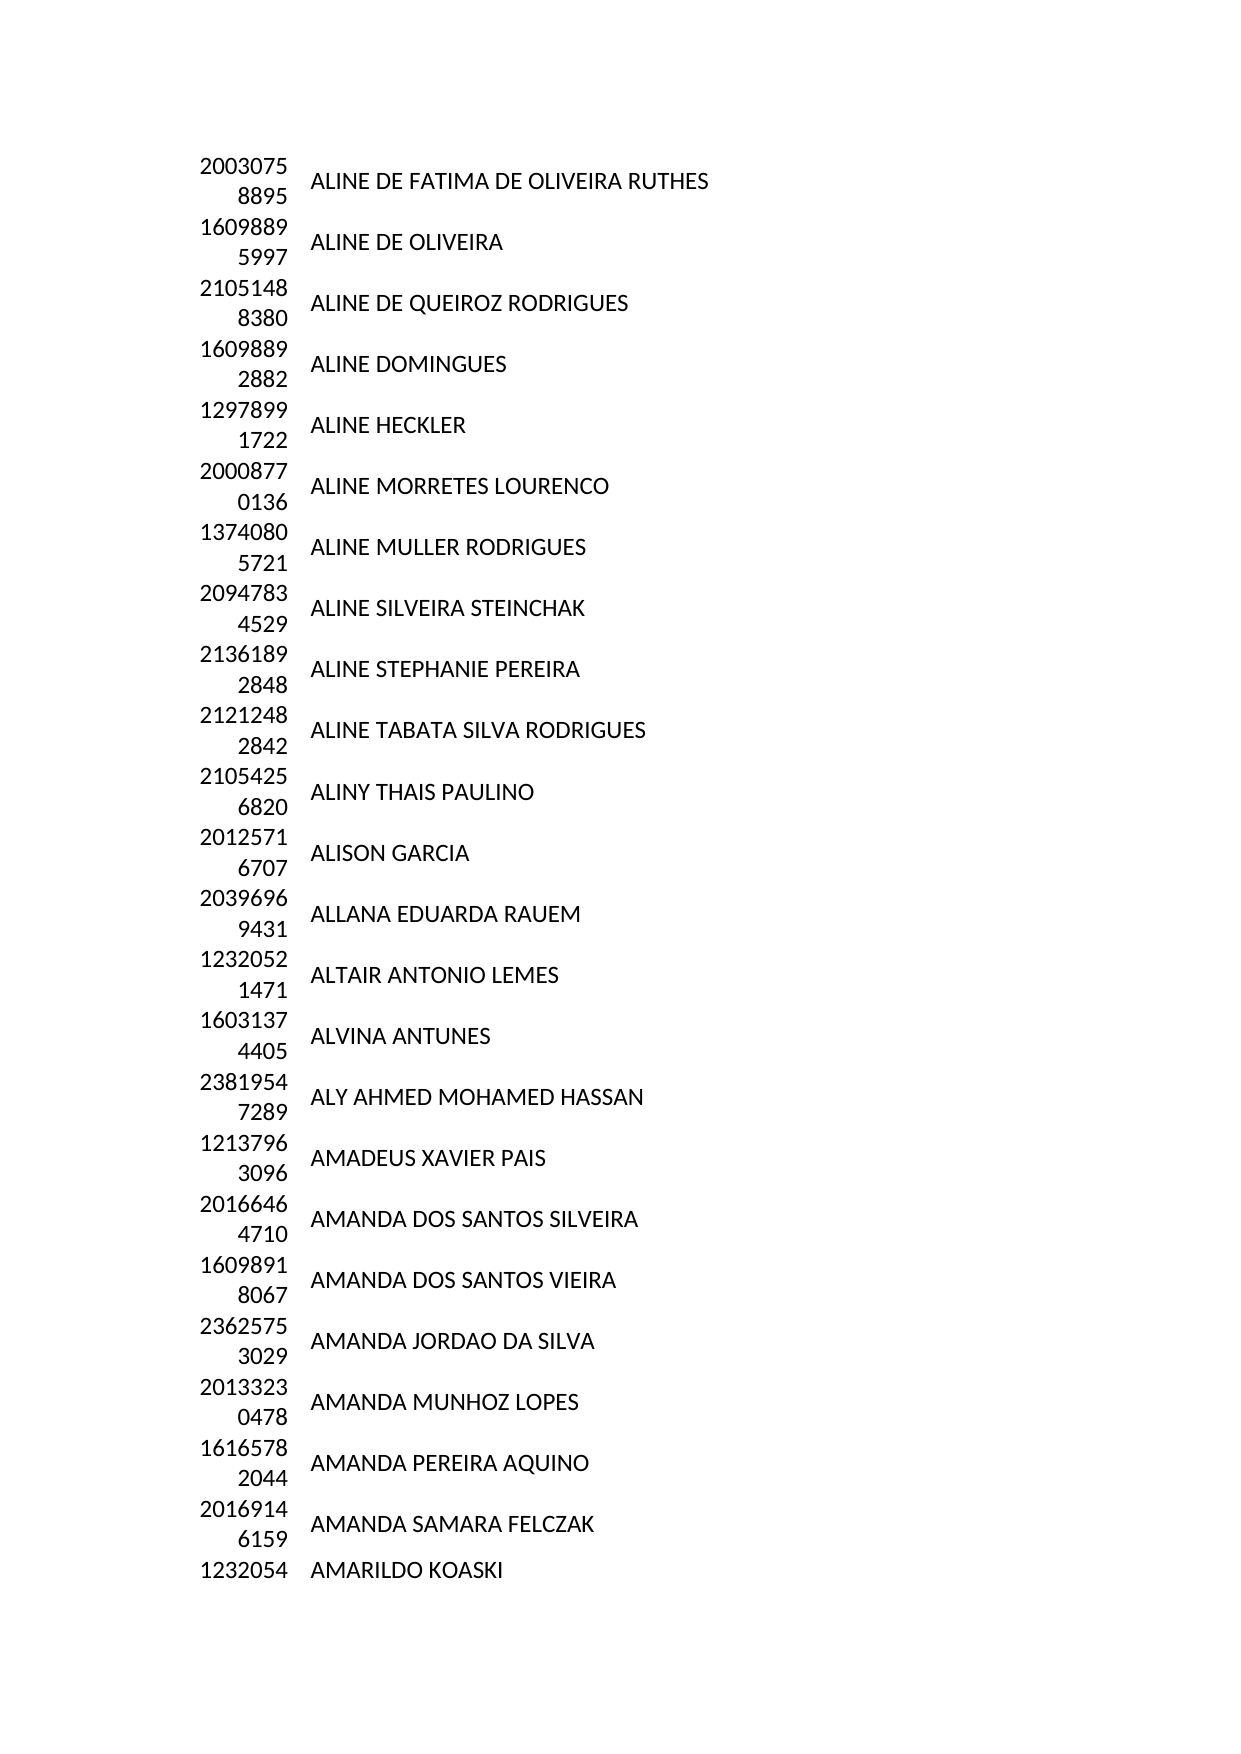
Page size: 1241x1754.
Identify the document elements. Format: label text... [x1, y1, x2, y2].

table_cell 12320521471 [186, 944, 299, 1004]
table_cell ALINE STEPHANIE PEREIRA [299, 638, 737, 699]
table_cell ALINY THAIS PAULINO [299, 760, 737, 821]
table_cell 21051488380 [186, 272, 299, 333]
table_cell AMANDA JORDAO DA SILVA [299, 1310, 737, 1371]
table_cell 21361892848 [186, 638, 299, 699]
table_cell 23625753029 [186, 1310, 299, 1371]
table_cell 21054256820 [186, 760, 299, 821]
table_cell 20133230478 [186, 1371, 299, 1432]
table_cell ALINE MORRETES LOURENCO [299, 455, 737, 516]
table_cell 16098895997 [186, 211, 299, 272]
table_cell 20030758895 [186, 150, 299, 211]
table_cell ALINE HECKLER [299, 394, 737, 455]
table_cell ALVINA ANTUNES [299, 1005, 737, 1066]
table_cell ALINE TABATA SILVA RODRIGUES [299, 699, 737, 760]
table_cell 20396969431 [186, 883, 299, 943]
table_cell ALTAIR ANTONIO LEMES [299, 944, 737, 1004]
table_cell 23819547289 [186, 1066, 299, 1127]
table_cell ALINE DE FATIMA DE OLIVEIRA RUTHES [299, 150, 737, 211]
table_cell 12137963096 [186, 1127, 299, 1188]
table_cell 16098892882 [186, 333, 299, 394]
table_cell 20169146159 [186, 1493, 299, 1554]
table_cell 16031374405 [186, 1005, 299, 1066]
table_cell ALY AHMED MOHAMED HASSAN [299, 1066, 737, 1127]
table_cell 20947834529 [186, 577, 299, 638]
table_cell ALINE MULLER RODRIGUES [299, 516, 737, 577]
table_cell AMANDA DOS SANTOS SILVEIRA [299, 1188, 737, 1249]
table_cell 12320543777 [186, 1554, 299, 1584]
table_cell AMADEUS XAVIER PAIS [299, 1127, 737, 1188]
table_cell 13740805721 [186, 516, 299, 577]
table_cell AMANDA DOS SANTOS VIEIRA [299, 1249, 737, 1310]
table_cell ALLANA EDUARDA RAUEM [299, 883, 737, 943]
table_cell ALINE DOMINGUES [299, 333, 737, 394]
table_cell 16165782044 [186, 1432, 299, 1493]
table_cell AMANDA PEREIRA AQUINO [299, 1432, 737, 1493]
table_cell ALISON GARCIA [299, 821, 737, 882]
table_cell 20008770136 [186, 455, 299, 516]
table_cell AMANDA MUNHOZ LOPES [299, 1371, 737, 1432]
table_cell 20166464710 [186, 1188, 299, 1249]
table_cell 16098918067 [186, 1249, 299, 1310]
table_cell ALINE DE QUEIROZ RODRIGUES [299, 272, 737, 333]
table_cell AMARILDO KOASKI [299, 1554, 737, 1584]
table_cell ALINE SILVEIRA STEINCHAK [299, 577, 737, 638]
table_cell ALINE DE OLIVEIRA [299, 211, 737, 272]
table_cell 20125716707 [186, 821, 299, 882]
table_cell AMANDA SAMARA FELCZAK [299, 1493, 737, 1554]
table_cell 21212482842 [186, 699, 299, 760]
table_cell 12978991722 [186, 394, 299, 455]
